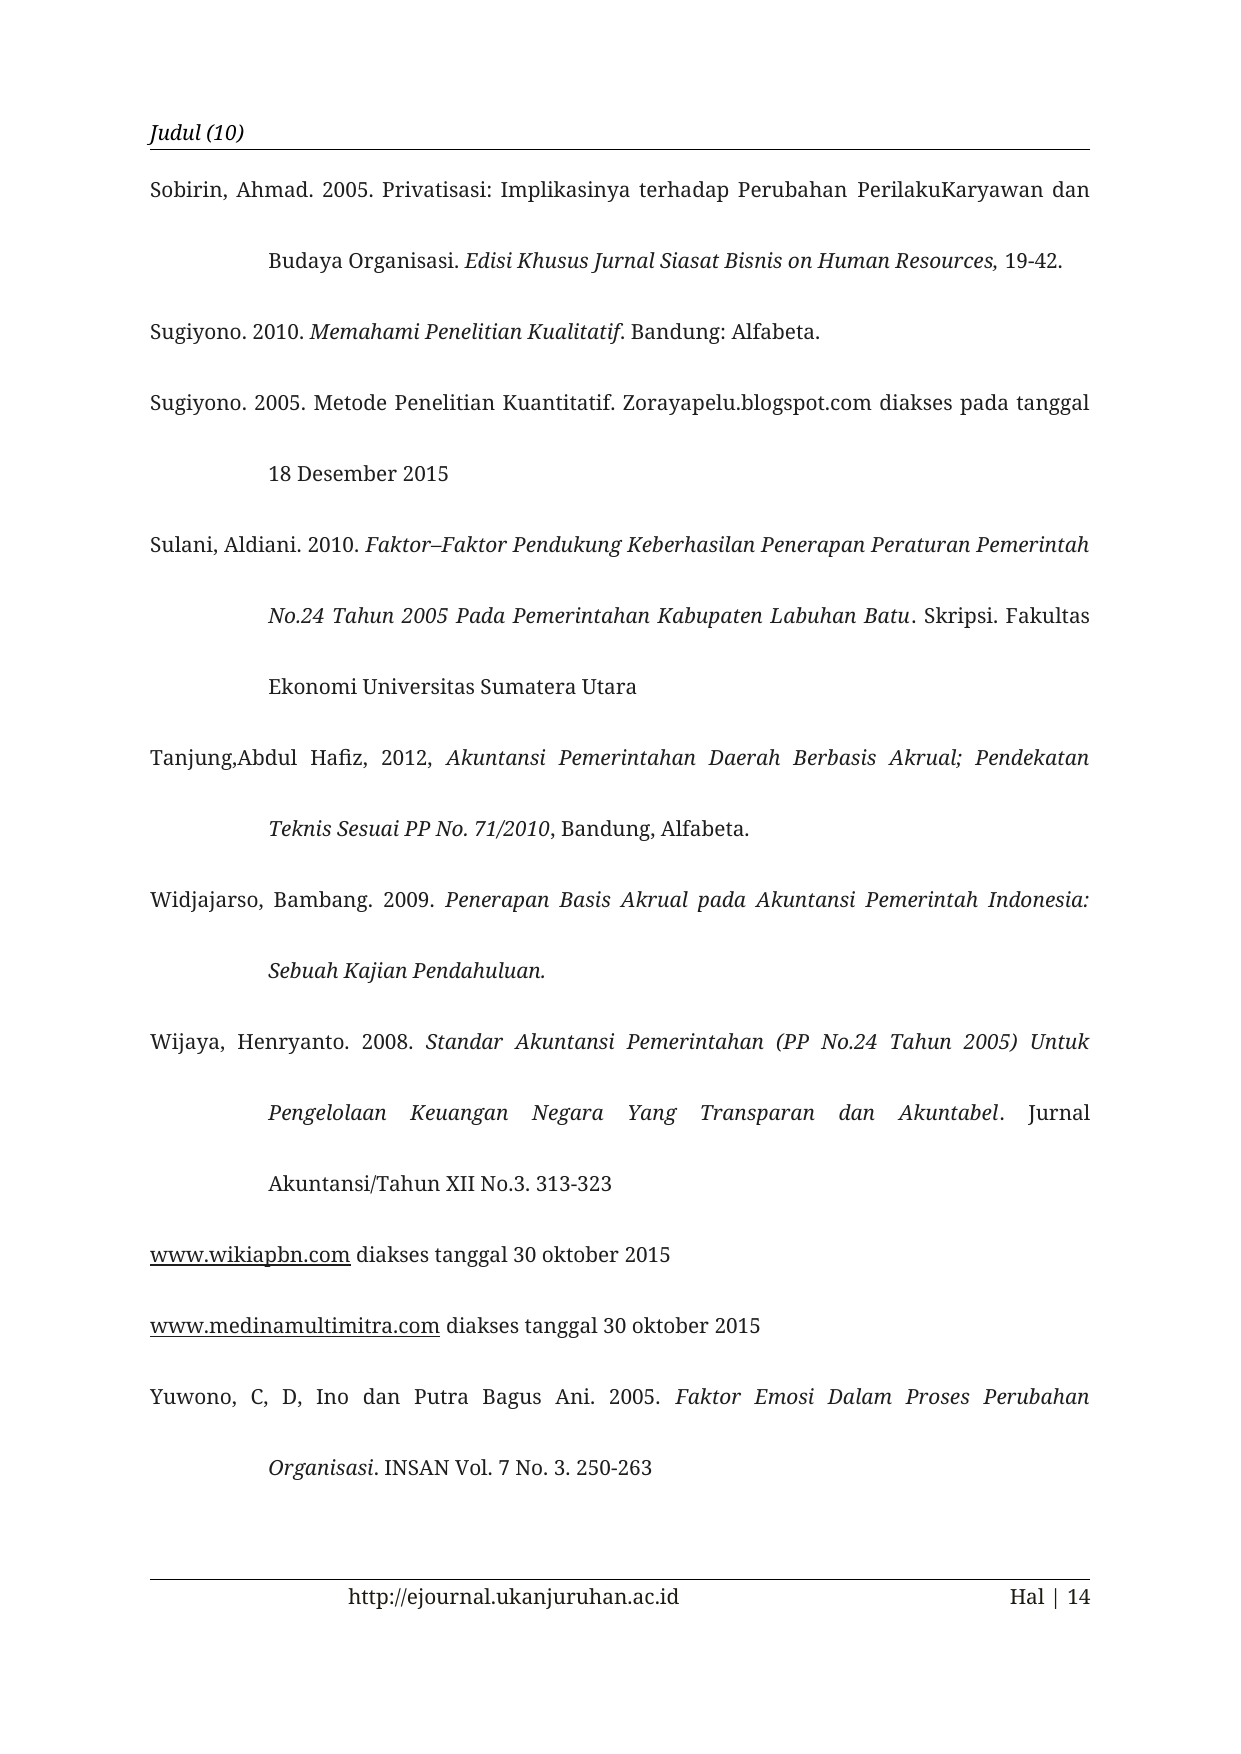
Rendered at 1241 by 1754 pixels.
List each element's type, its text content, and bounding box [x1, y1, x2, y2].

text Sulani, Aldiani. 2010. Faktor–Faktor Pendukung Keberhasilan Penerapan Peraturan Pemerintah No.24 Tahun 2005 Pada Pemerintahan Kabupaten Labuhan Batu. Skripsi. Fakultas Ekonomi Universitas Sumatera Utara [150, 530, 1090, 701]
text Yuwono, C, D, Ino dan Putra Bagus Ani. 2005. Faktor Emosi Dalam Proses Perubahan Organisasi. INSAN Vol. 7 No. 3. 250-263 [150, 1382, 1090, 1482]
text Sobirin, Ahmad. 2005. Privatisasi: Implikasinya terhadap Perubahan PerilakuKaryawan dan Budaya Organisasi. Edisi Khusus Jurnal Siasat Bisnis on Human Resources, 19-42. [150, 175, 1090, 274]
text www.wikiapbn.com diakses tanggal 30 oktober 2015 [150, 1240, 1090, 1269]
text Sugiyono. 2005. Metode Penelitian Kuantitatif. Zorayapelu.blogspot.com diakses pada tanggal 18 Desember 2015 [150, 388, 1090, 487]
text Wijaya, Henryanto. 2008. Standar Akuntansi Pemerintahan (PP No.24 Tahun 2005) Untuk Pengelolaan Keuangan Negara Yang Transparan dan Akuntabel. Jurnal Akuntansi/Tahun XII No.3. 313-323 [150, 1027, 1090, 1198]
text www.medinamultimitra.com diakses tanggal 30 oktober 2015 [150, 1311, 1090, 1340]
text Sugiyono. 2010. Memahami Penelitian Kualitatif. Bandung: Alfabeta. [150, 317, 1090, 345]
text Widjajarso, Bambang. 2009. Penerapan Basis Akrual pada Akuntansi Pemerintah Indonesia: Sebuah Kajian Pendahuluan. [150, 885, 1090, 985]
text Tanjung,Abdul Hafiz, 2012, Akuntansi Pemerintahan Daerah Berbasis Akrual; Pendekatan Teknis Sesuai PP No. 71/2010, Bandung, Alfabeta. [150, 743, 1090, 843]
